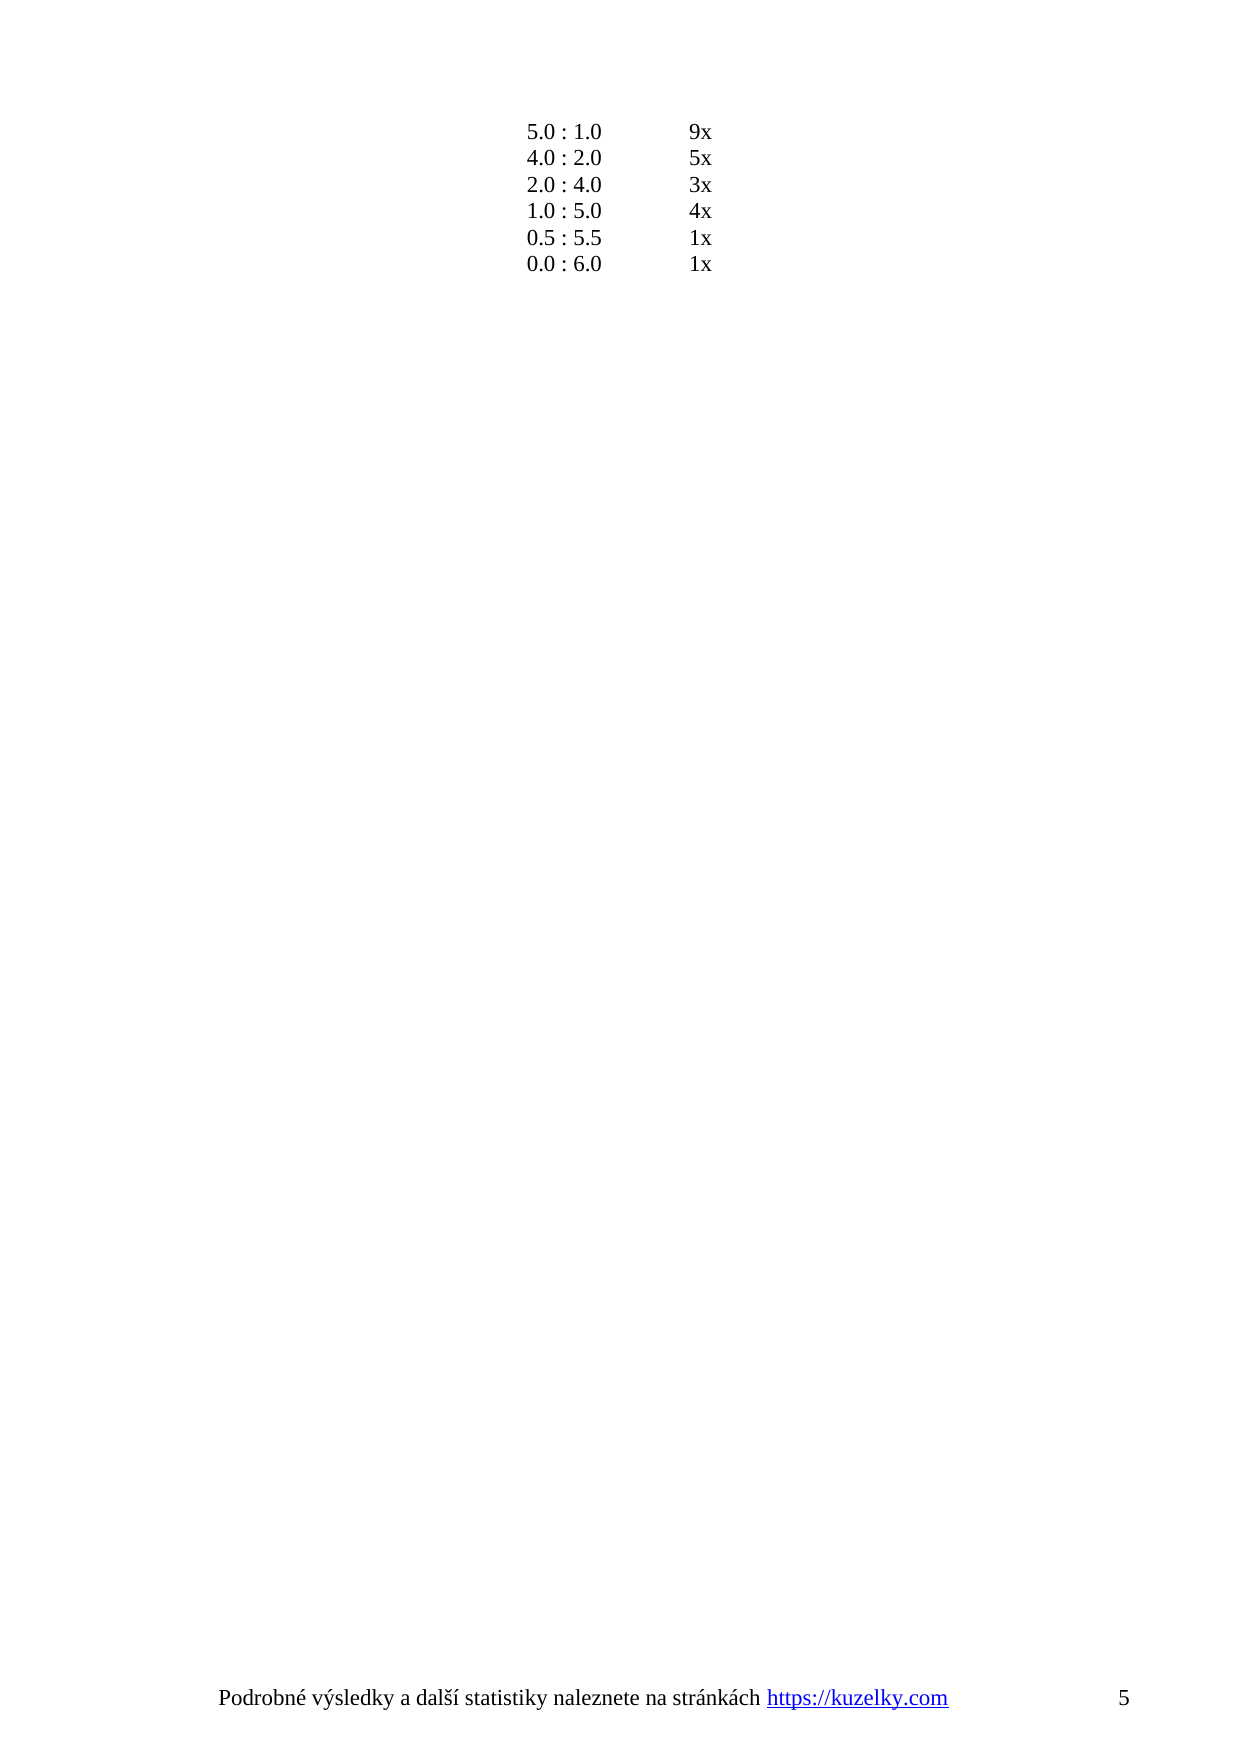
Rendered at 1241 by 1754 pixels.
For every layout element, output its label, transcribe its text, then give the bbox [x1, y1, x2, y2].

text 0.5 : 5.5 1x [106, 223, 1134, 250]
text 4.0 : 2.0 5x [106, 144, 1134, 171]
text 2.0 : 4.0 3x [106, 171, 1134, 197]
text 1.0 : 5.0 4x [106, 197, 1134, 223]
text 0.0 : 6.0 1x [106, 250, 1134, 276]
text 5.0 : 1.0 9x [106, 118, 1134, 144]
